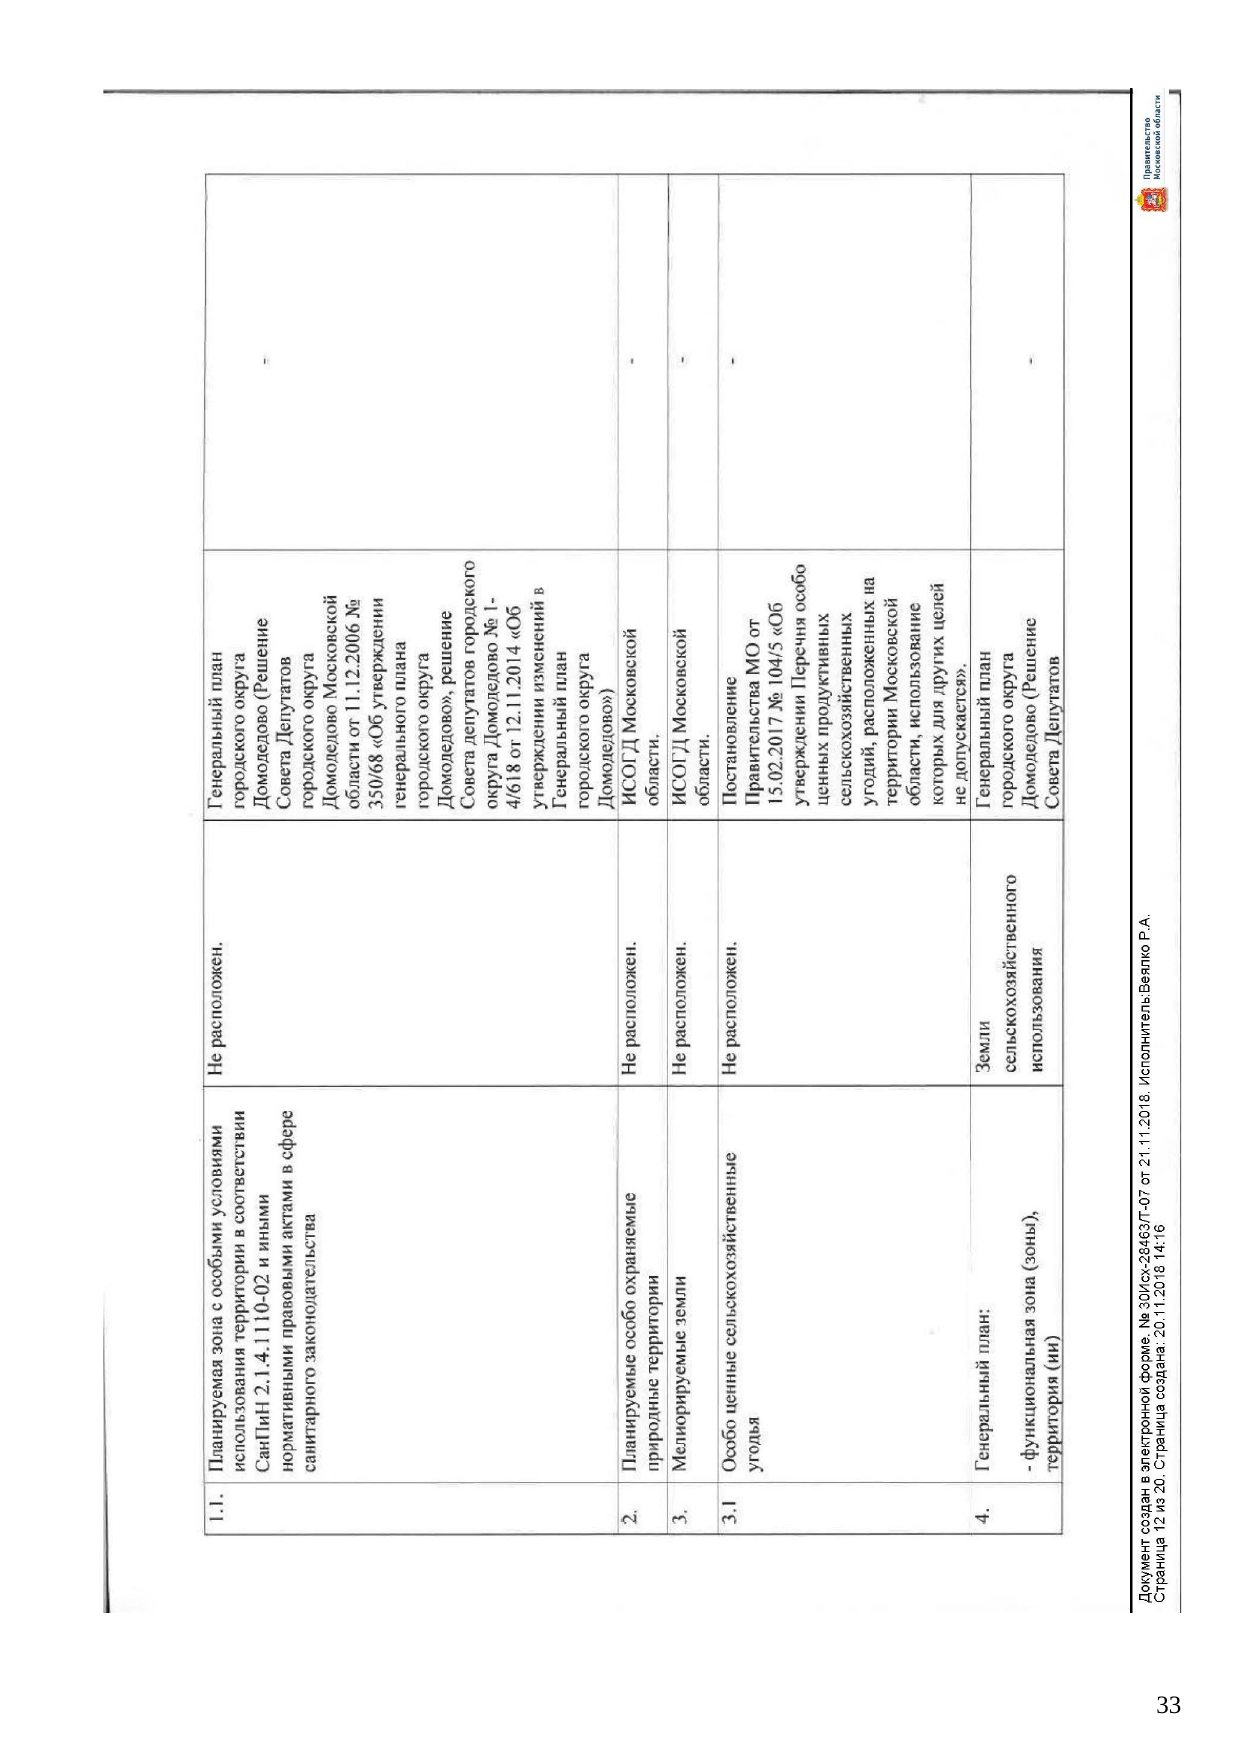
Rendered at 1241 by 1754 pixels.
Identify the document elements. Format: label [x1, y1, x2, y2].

picture [103, 88, 1182, 1613]
